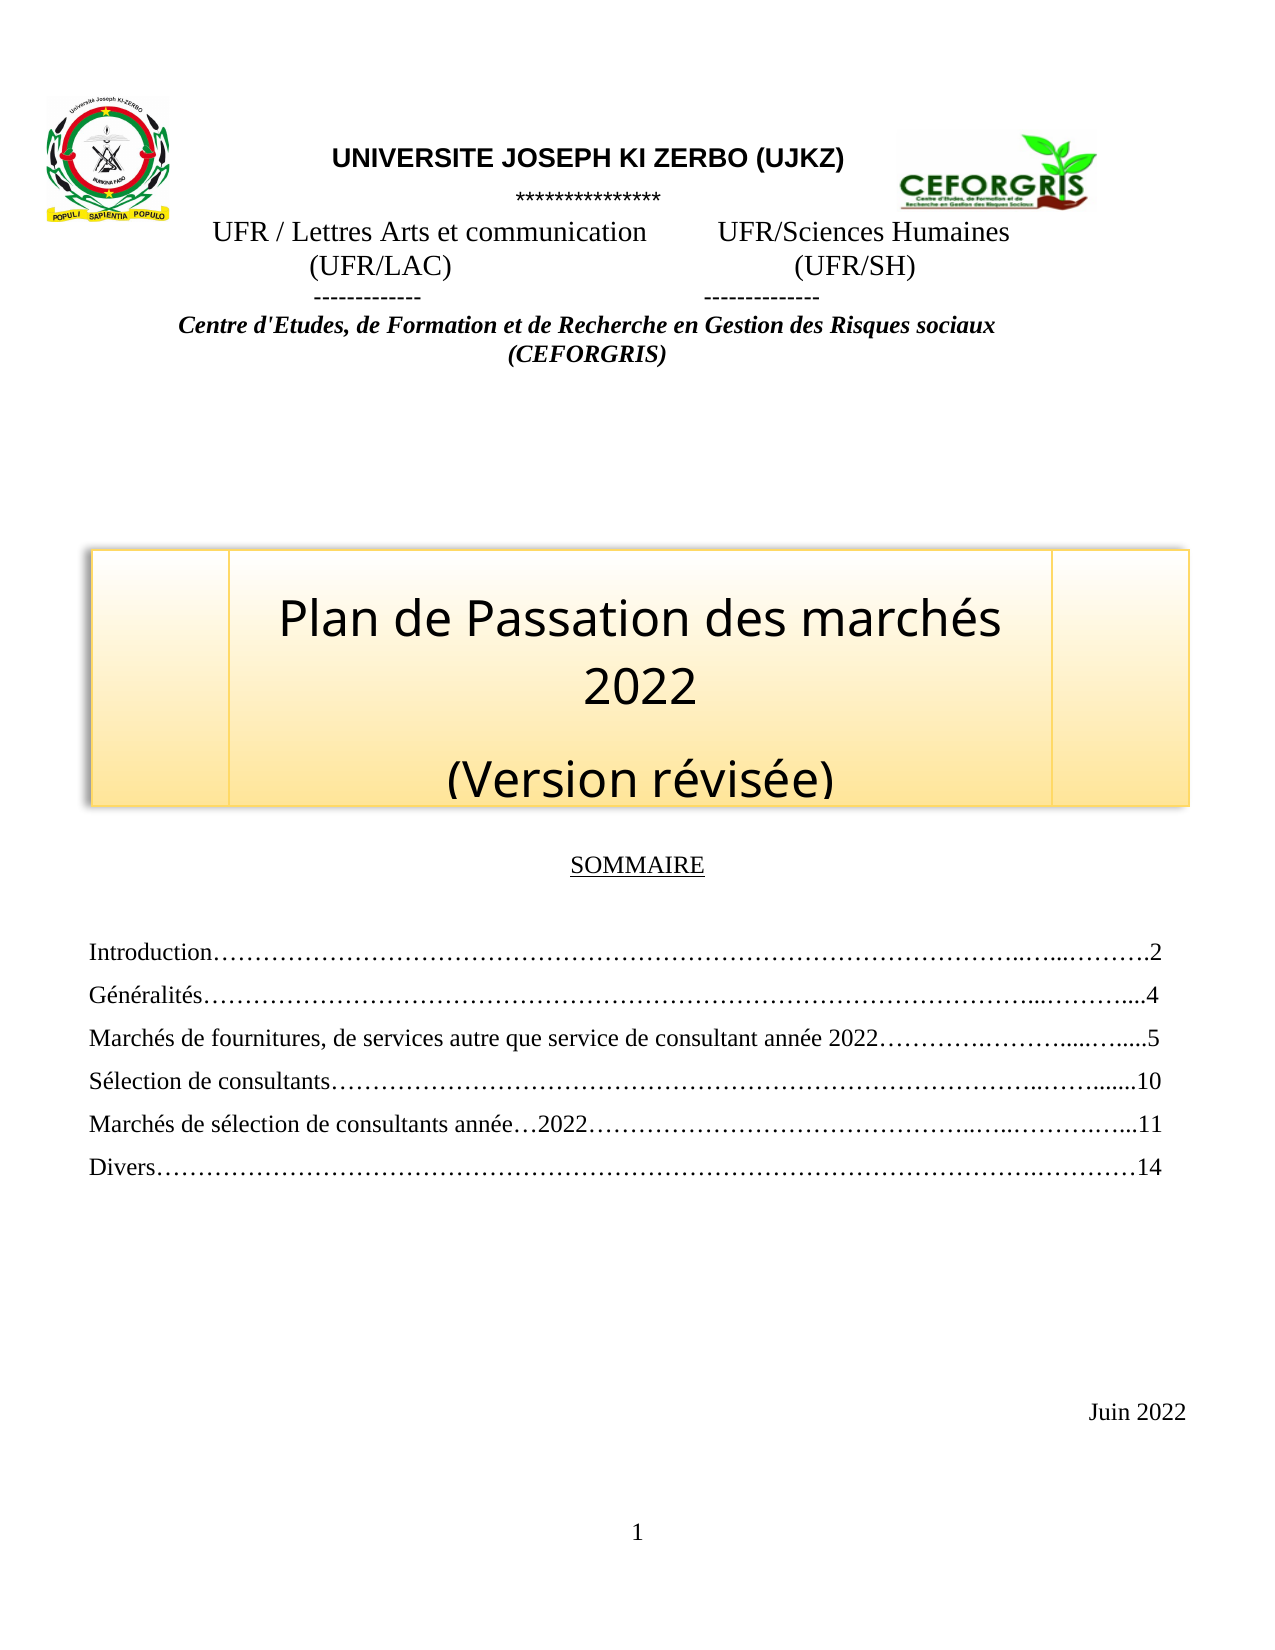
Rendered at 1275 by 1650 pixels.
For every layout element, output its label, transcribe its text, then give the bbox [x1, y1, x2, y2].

picture [896, 129, 1098, 212]
text Sélection de consultants…………………………………………………………………………..…….......10 [89, 1066, 1186, 1095]
text Marchés de sélection de consultants année…2022………………………………………..…..……….…...11 [89, 1109, 1186, 1138]
text Marchés de fournitures, de services autre que service de consultant année 2022………….……….....….....5 [89, 1023, 1186, 1052]
text Généralités………………………………………………………………………………………...………....4 [89, 980, 1186, 1009]
picture [46, 96, 170, 222]
text Divers…………………………………………………………………………………………….…………14 [89, 1152, 1186, 1181]
text SOMMAIRE [89, 851, 1186, 879]
text Introduction……………………………………………………………………………………..…...……….2 [89, 937, 1186, 966]
text Juin 2022 [89, 1397, 1186, 1426]
